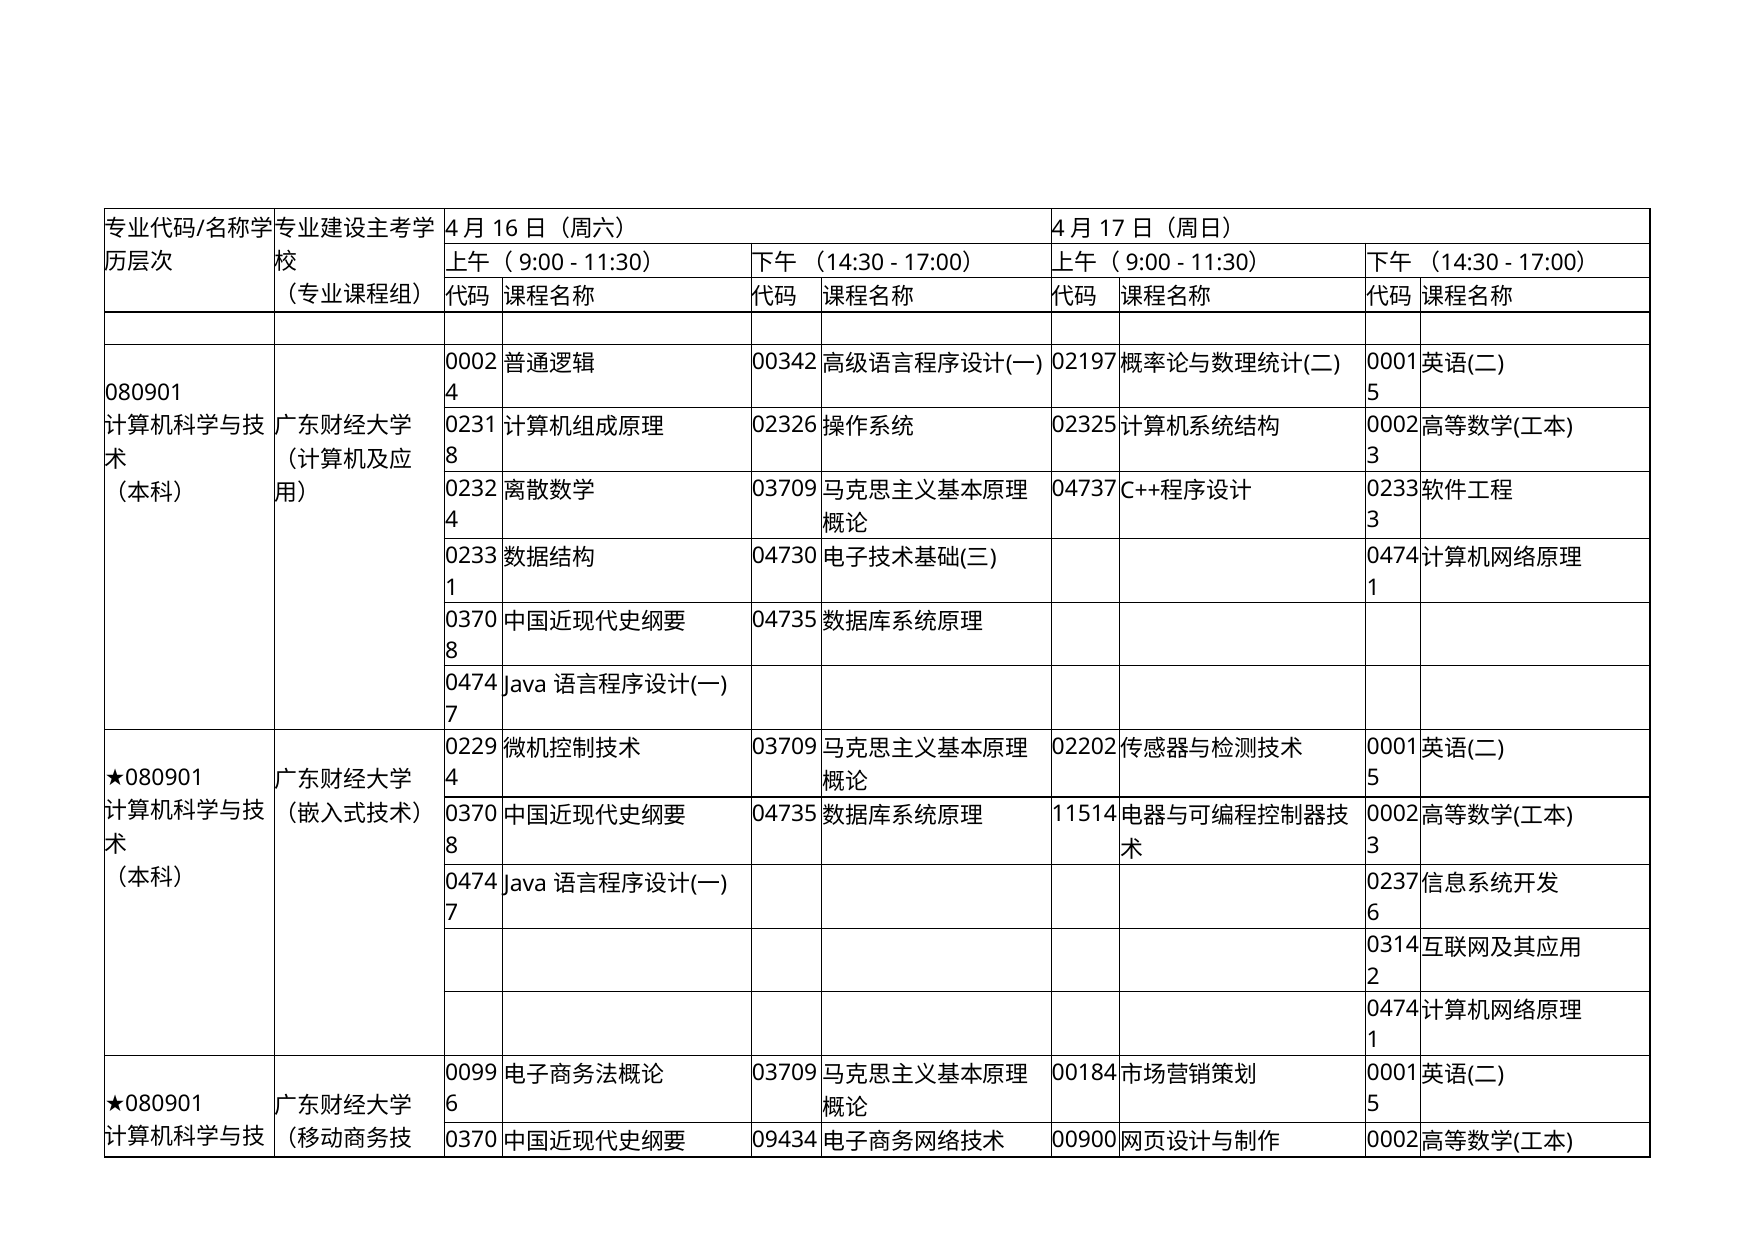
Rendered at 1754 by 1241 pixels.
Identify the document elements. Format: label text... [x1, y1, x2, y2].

table_cell 代码 [1366, 278, 1420, 311]
table_cell 马克思主义基本原理概论 [822, 1056, 1051, 1122]
table_cell 02376 [1366, 865, 1420, 927]
table_cell 00015 [1366, 345, 1420, 407]
table_cell 02318 [445, 408, 502, 471]
table_cell [445, 992, 502, 1054]
table_cell [1366, 603, 1420, 665]
table_cell 02324 [445, 472, 502, 538]
table_cell [752, 929, 821, 991]
table_cell [1120, 865, 1365, 927]
table_cell 计算机系统结构 [1120, 408, 1365, 471]
table_cell 上午（ 9:00 - 11:30） [1052, 244, 1365, 277]
table_cell 02197 [1052, 345, 1119, 407]
table_cell 00015 [1366, 1056, 1420, 1122]
table_cell 中国近现代史纲要 [503, 603, 751, 665]
table_cell 电器与可编程控制器技术 [1120, 798, 1365, 864]
table_cell [503, 313, 751, 344]
table_cell 00023 [1366, 408, 1420, 471]
table_cell 代码 [1052, 278, 1119, 311]
table_cell [503, 929, 751, 991]
table_cell [105, 313, 274, 344]
table_cell 03709 [752, 730, 821, 796]
table_cell [1366, 666, 1420, 729]
table_cell [822, 865, 1051, 927]
table_cell [1052, 865, 1119, 927]
table_cell 下午 （14:30 - 17:00） [1366, 244, 1649, 277]
table_cell 04735 [752, 603, 821, 665]
table_cell [1120, 666, 1365, 729]
table_cell 02331 [445, 539, 502, 602]
table_header 4 月 17 日（周日） [1052, 209, 1649, 243]
table_header 4 月 16 日（周六） [445, 209, 1051, 243]
table_cell 04741 [1366, 992, 1420, 1054]
table_cell 03708 [445, 1123, 502, 1156]
table_header 专业代码/名称学历层次 [105, 209, 274, 311]
table_cell [1366, 313, 1420, 344]
table_cell 02333 [1366, 472, 1420, 538]
table_cell 高级语言程序设计(一) [822, 345, 1051, 407]
table_cell [1052, 603, 1119, 665]
table_cell 电子商务法概论 [503, 1056, 751, 1122]
table_cell 03709 [752, 472, 821, 538]
table_cell [1120, 539, 1365, 602]
table_cell [1052, 539, 1119, 602]
table_cell 英语(二) [1421, 1056, 1649, 1122]
table_cell 操作系统 [822, 408, 1051, 471]
table_cell 中国近现代史纲要 [503, 1123, 751, 1156]
table_cell 00023 [1366, 798, 1420, 864]
table_cell 传感器与检测技术 [1120, 730, 1365, 796]
table_cell 080901 计算机科学与技术 （本科） [105, 345, 274, 729]
table_cell 04730 [752, 539, 821, 602]
table_cell 课程名称 [1421, 278, 1649, 311]
table_cell [752, 313, 821, 344]
table_cell 03709 [752, 1056, 821, 1122]
table_cell 计算机网络原理 [1421, 992, 1649, 1054]
table_cell [752, 865, 821, 927]
table_cell [1421, 313, 1649, 344]
table_cell 03142 [1366, 929, 1420, 991]
table_cell [752, 992, 821, 1054]
table_cell C++程序设计 [1120, 472, 1365, 538]
table_cell 马克思主义基本原理概论 [822, 730, 1051, 796]
table_cell [822, 929, 1051, 991]
table_cell 04747 [445, 666, 502, 729]
table_cell [1052, 313, 1119, 344]
table_cell 02326 [752, 408, 821, 471]
table_cell [1421, 603, 1649, 665]
table_cell 计算机网络原理 [1421, 539, 1649, 602]
table_cell 课程名称 [503, 278, 751, 311]
table_cell 代码 [752, 278, 821, 311]
table_cell 00023 [1366, 1123, 1420, 1156]
table_cell 00015 [1366, 730, 1420, 796]
table_cell 市场营销策划 [1120, 1056, 1365, 1122]
table_cell [1120, 929, 1365, 991]
table_cell [752, 666, 821, 729]
table_cell 00184 [1052, 1056, 1119, 1122]
table_cell 高等数学(工本) [1421, 798, 1649, 864]
table_header 专业建设主考学校 （专业课程组） [275, 209, 444, 311]
table_cell [503, 992, 751, 1054]
table_cell [445, 929, 502, 991]
table_cell 互联网及其应用 [1421, 929, 1649, 991]
table_cell 电子技术基础(三) [822, 539, 1051, 602]
table_cell 普通逻辑 [503, 345, 751, 407]
table_cell [822, 992, 1051, 1054]
table_cell [1120, 992, 1365, 1054]
table_cell 下午 （14:30 - 17:00） [752, 244, 1051, 277]
table_cell [822, 313, 1051, 344]
table_cell 英语(二) [1421, 730, 1649, 796]
table_cell 数据库系统原理 [822, 603, 1051, 665]
table_cell 软件工程 [1421, 472, 1649, 538]
table_cell 00342 [752, 345, 821, 407]
table_cell 上午（ 9:00 - 11:30） [445, 244, 751, 277]
table_cell 00900 [1052, 1123, 1119, 1156]
table_cell 马克思主义基本原理概论 [822, 472, 1051, 538]
table_cell [445, 313, 502, 344]
table_cell ★080901 计算机科学与技术 （本科） [105, 730, 274, 1054]
table_cell 00024 [445, 345, 502, 407]
table_cell 高等数学(工本) [1421, 1123, 1649, 1156]
table_cell 计算机组成原理 [503, 408, 751, 471]
table_cell [822, 666, 1051, 729]
table_cell 04741 [1366, 539, 1420, 602]
table_cell 概率论与数理统计(二) [1120, 345, 1365, 407]
table_cell 04747 [445, 865, 502, 927]
table_cell 广东财经大学 （移动商务技术） [275, 1056, 444, 1156]
table_cell [1120, 603, 1365, 665]
table_cell 电子商务网络技术 [822, 1123, 1051, 1156]
table_cell 网页设计与制作 [1120, 1123, 1365, 1156]
table_cell 课程名称 [822, 278, 1051, 311]
table_cell 02202 [1052, 730, 1119, 796]
table_cell 11514 [1052, 798, 1119, 864]
table_cell 02294 [445, 730, 502, 796]
table_cell [1052, 929, 1119, 991]
table_cell Java 语言程序设计(一) [503, 666, 751, 729]
table_cell 广东财经大学 （嵌入式技术） [275, 730, 444, 1054]
table_cell Java 语言程序设计(一) [503, 865, 751, 927]
table_cell 数据结构 [503, 539, 751, 602]
table_cell 信息系统开发 [1421, 865, 1649, 927]
table_cell [1120, 313, 1365, 344]
table_cell 课程名称 [1120, 278, 1365, 311]
table_cell 03708 [445, 798, 502, 864]
table_cell 微机控制技术 [503, 730, 751, 796]
table_cell 英语(二) [1421, 345, 1649, 407]
table_cell 高等数学(工本) [1421, 408, 1649, 471]
table_cell 04737 [1052, 472, 1119, 538]
table_cell 广东财经大学 （计算机及应用） [275, 345, 444, 729]
table_cell 离散数学 [503, 472, 751, 538]
table_cell [1421, 666, 1649, 729]
table_cell 03708 [445, 603, 502, 665]
table_cell 00996 [445, 1056, 502, 1122]
table_cell 代码 [445, 278, 502, 311]
table_cell [1052, 666, 1119, 729]
table_cell 中国近现代史纲要 [503, 798, 751, 864]
table_cell 数据库系统原理 [822, 798, 1051, 864]
table_cell [275, 313, 444, 344]
table_cell ★080901 计算机科学与技术 （本科） [105, 1056, 274, 1156]
table_cell [1052, 992, 1119, 1054]
table_cell 09434 [752, 1123, 821, 1156]
table_cell 04735 [752, 798, 821, 864]
table_cell 02325 [1052, 408, 1119, 471]
